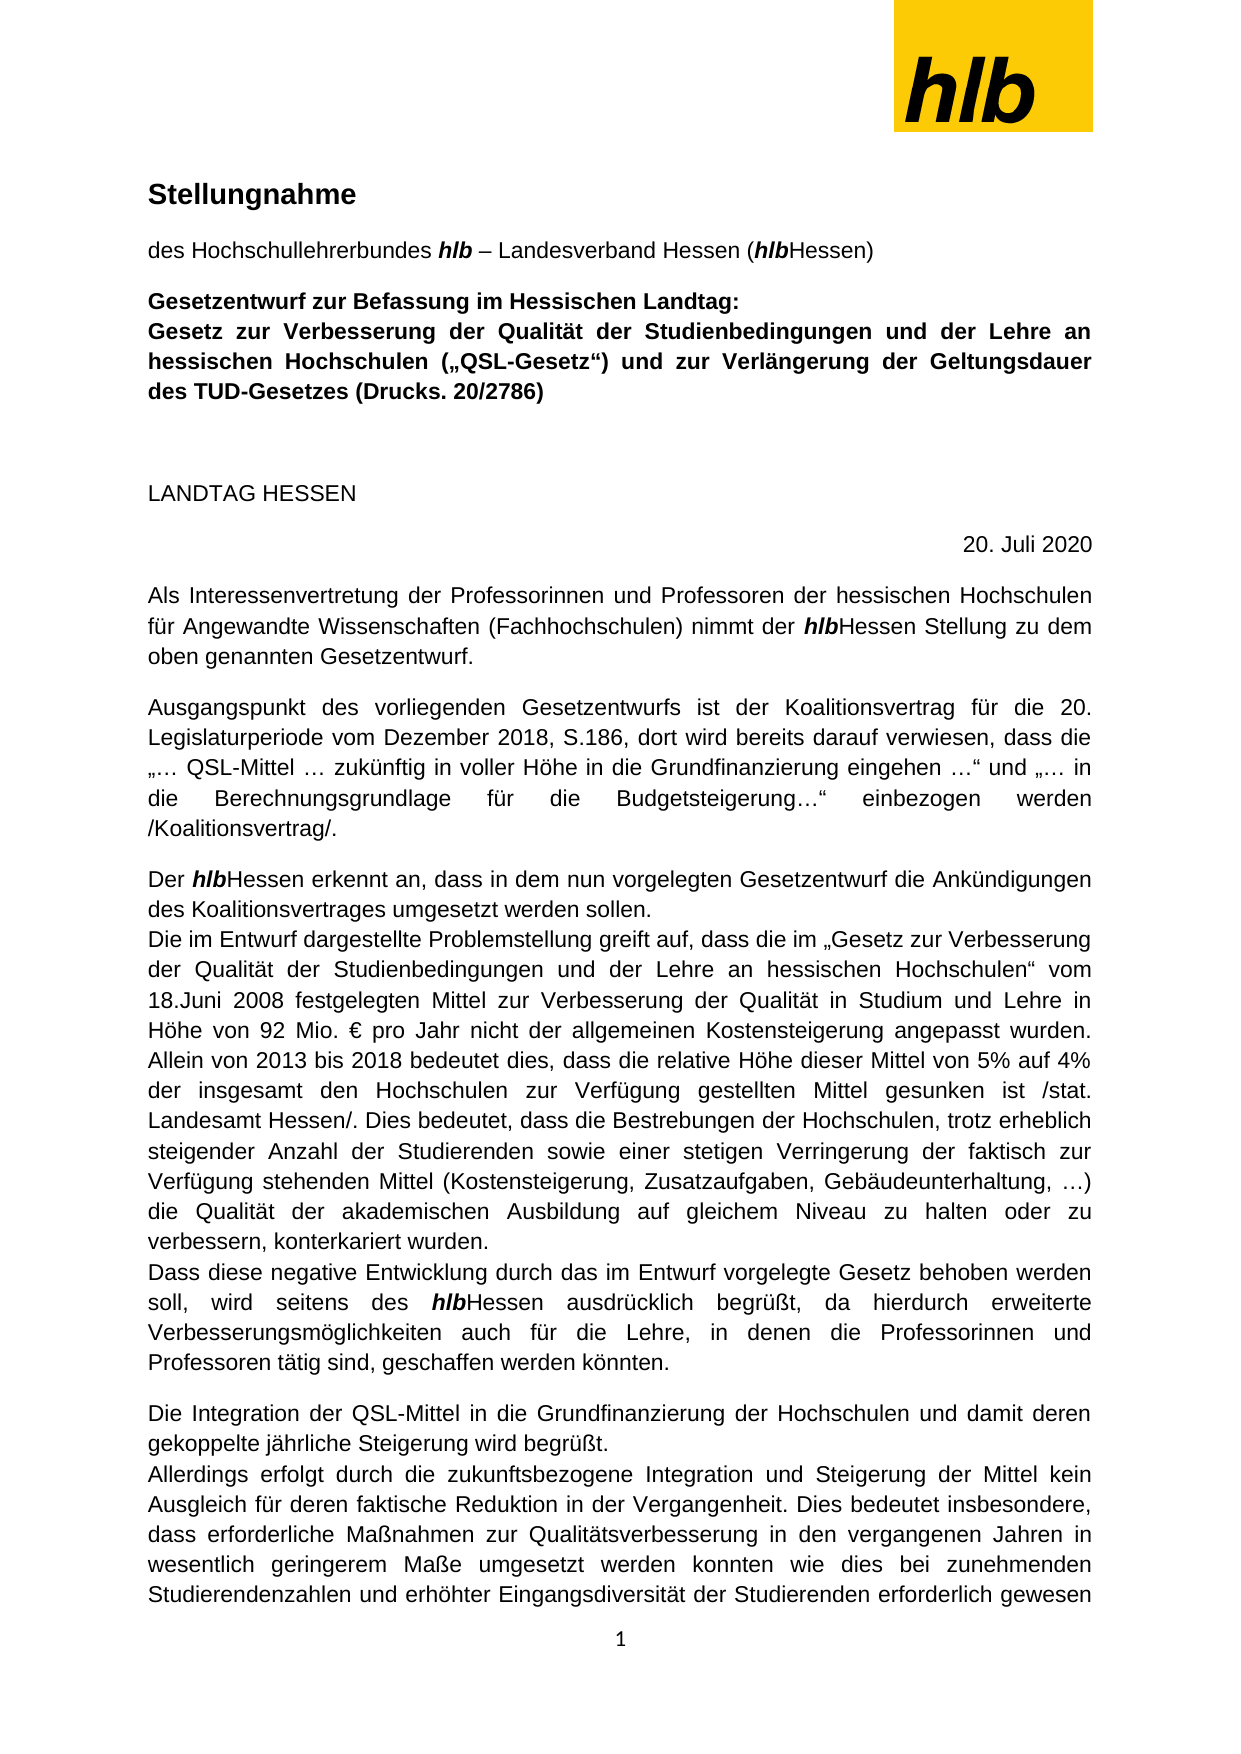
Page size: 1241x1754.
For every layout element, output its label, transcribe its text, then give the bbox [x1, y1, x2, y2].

text des Hochschullehrerbundes hlb – Landesverband Hessen (hlbHessen) [148, 237, 1092, 263]
text Der hlbHessen erkennt an, dass in dem nun vorgelegten Gesetzentwurf die Ankündigungen des Koalitionsvertrages umgesetzt werden sollen. Die im Entwurf dargestellte Problemstellung greift auf, dass die im „Gesetz zur Verbesserung der Qualität der Studienbedingungen und der Lehre an hessischen Hochschulen“ vom 18.Juni 2008 festgelegten Mittel zur Verbesserung der Qualität in Studium und Lehre in Höhe von 92 Mio. € pro Jahr nicht der allgemeinen Kostensteigerung angepasst wurden. Allein von 2013 bis 2018 bedeutet dies, dass die relative Höhe dieser Mittel von 5% auf 4% der insgesamt den Hochschulen zur Verfügung gestellten Mittel gesunken ist /stat. Landesamt Hessen/. Dies bedeutet, dass die Bestrebungen der Hochschulen, trotz erheblich steigender Anzahl der Studierenden sowie einer stetigen Verringerung der faktisch zur Verfügung stehenden Mittel (Kostensteigerung, Zusatzaufgaben, Gebäudeunterhaltung, …) die Qualität der akademischen Ausbildung auf gleichem Niveau zu halten oder zu verbessern, konterkariert wurden. Dass diese negative Entwicklung durch das im Entwurf vorgelegte Gesetz behoben werden soll, wird seitens des hlbHessen ausdrücklich begrüßt, da hierdurch erweiterte Verbesserungsmöglichkeiten auch für die Lehre, in denen die Professorinnen und Professoren tätig sind, geschaffen werden könnten. [148, 866, 1092, 1375]
picture [894, 0, 1093, 132]
text LANDTAG HESSEN [148, 480, 1092, 507]
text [148, 1400, 1092, 1608]
text Stellungnahme [148, 177, 1092, 211]
text 20. Juli 2020 [148, 531, 1092, 558]
text Gesetzentwurf zur Befassung im Hessischen Landtag: Gesetz zur Verbesserung der Qualität der Studienbedingungen und der Lehre an hessischen Hochschulen („QSL-Gesetz“) und zur Verlängerung der Geltungsdauer des TUD-Gesetzes (Drucks. 20/2786) [148, 288, 1092, 404]
text Als Interessenvertretung der Professorinnen und Professoren der hessischen Hochschulen für Angewandte Wissenschaften (Fachhochschulen) nimmt der hlbHessen Stellung zu dem oben genannten Gesetzentwurf. [148, 582, 1092, 669]
text Ausgangspunkt des vorliegenden Gesetzentwurfs ist der Koalitionsvertrag für die 20. Legislaturperiode vom Dezember 2018, S.186, dort wird bereits darauf verwiesen, dass die „… QSL-Mittel … zukünftig in voller Höhe in die Grundfinanzierung eingehen …“ und „… in die Berechnungsgrundlage für die Budgetsteigerung…“ einbezogen werden /Koalitionsvertrag/. [148, 694, 1092, 841]
